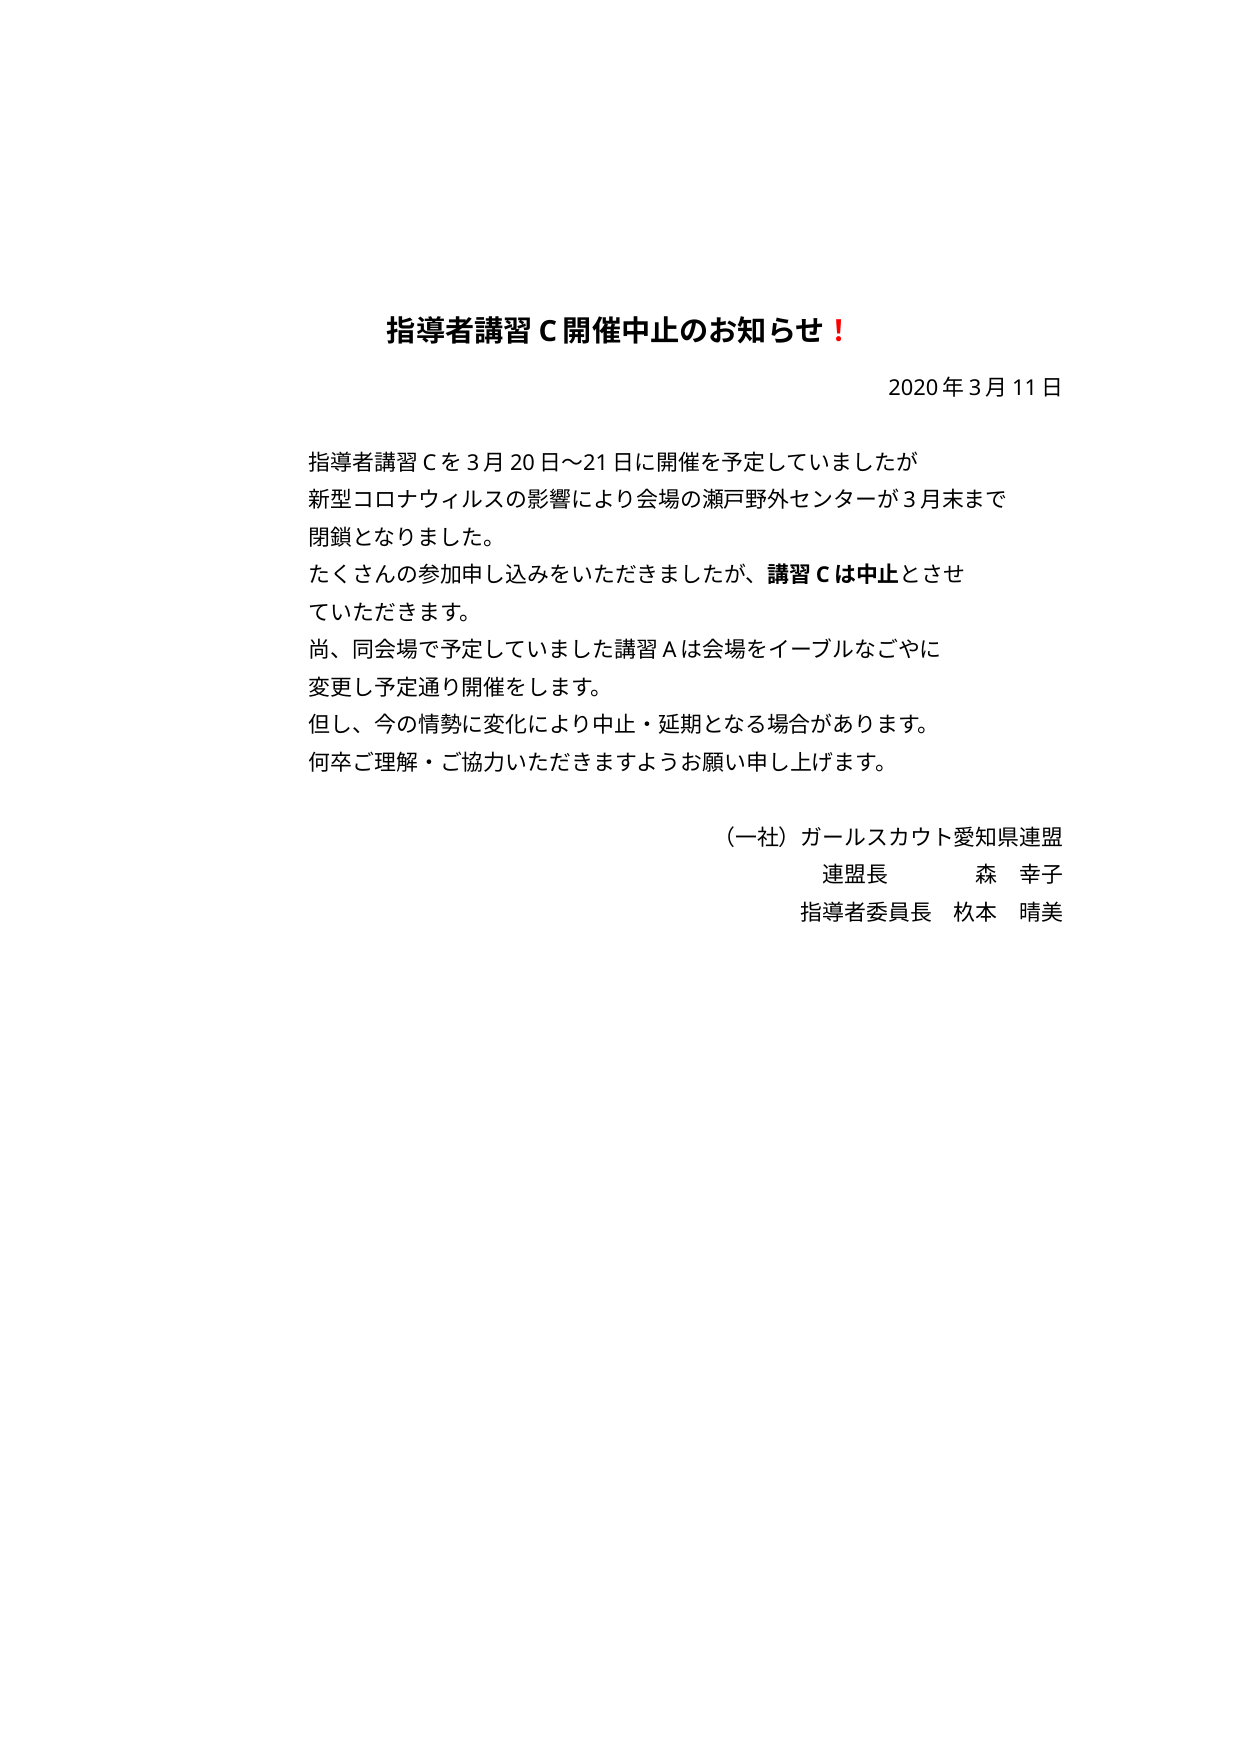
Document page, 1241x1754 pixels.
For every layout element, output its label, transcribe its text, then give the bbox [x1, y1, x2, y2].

text たくさんの参加申し込みをいただきましたが、講習Cは中止とさせ [177, 554, 1063, 592]
text 何卒ご理解・ご協力いただきますようお願い申し上げます。 [177, 742, 1063, 779]
text 但し、今の情勢に変化により中止・延期となる場合があります。 [177, 704, 1063, 742]
text 新型コロナウィルスの影響により会場の瀬戸野外センターが3月末まで [177, 479, 1063, 517]
text 指導者委員長 杦本 晴美 [177, 892, 1063, 929]
text （一社）ガールスカウト愛知県連盟 [177, 817, 1063, 854]
text ていただきます。 [177, 592, 1063, 629]
text 尚、同会場で予定していました講習Aは会場をイーブルなごやに [177, 629, 1063, 667]
text 指導者講習C開催中止のお知らせ！ [177, 292, 1063, 367]
text 連盟長 森 幸子 [177, 854, 1063, 892]
text 閉鎖となりました。 [177, 517, 1063, 554]
text 変更し予定通り開催をします。 [177, 667, 1063, 704]
text 2020年3月11日 [177, 367, 1063, 404]
text 指導者講習Cを3月20日～21日に開催を予定していましたが [177, 442, 1063, 479]
